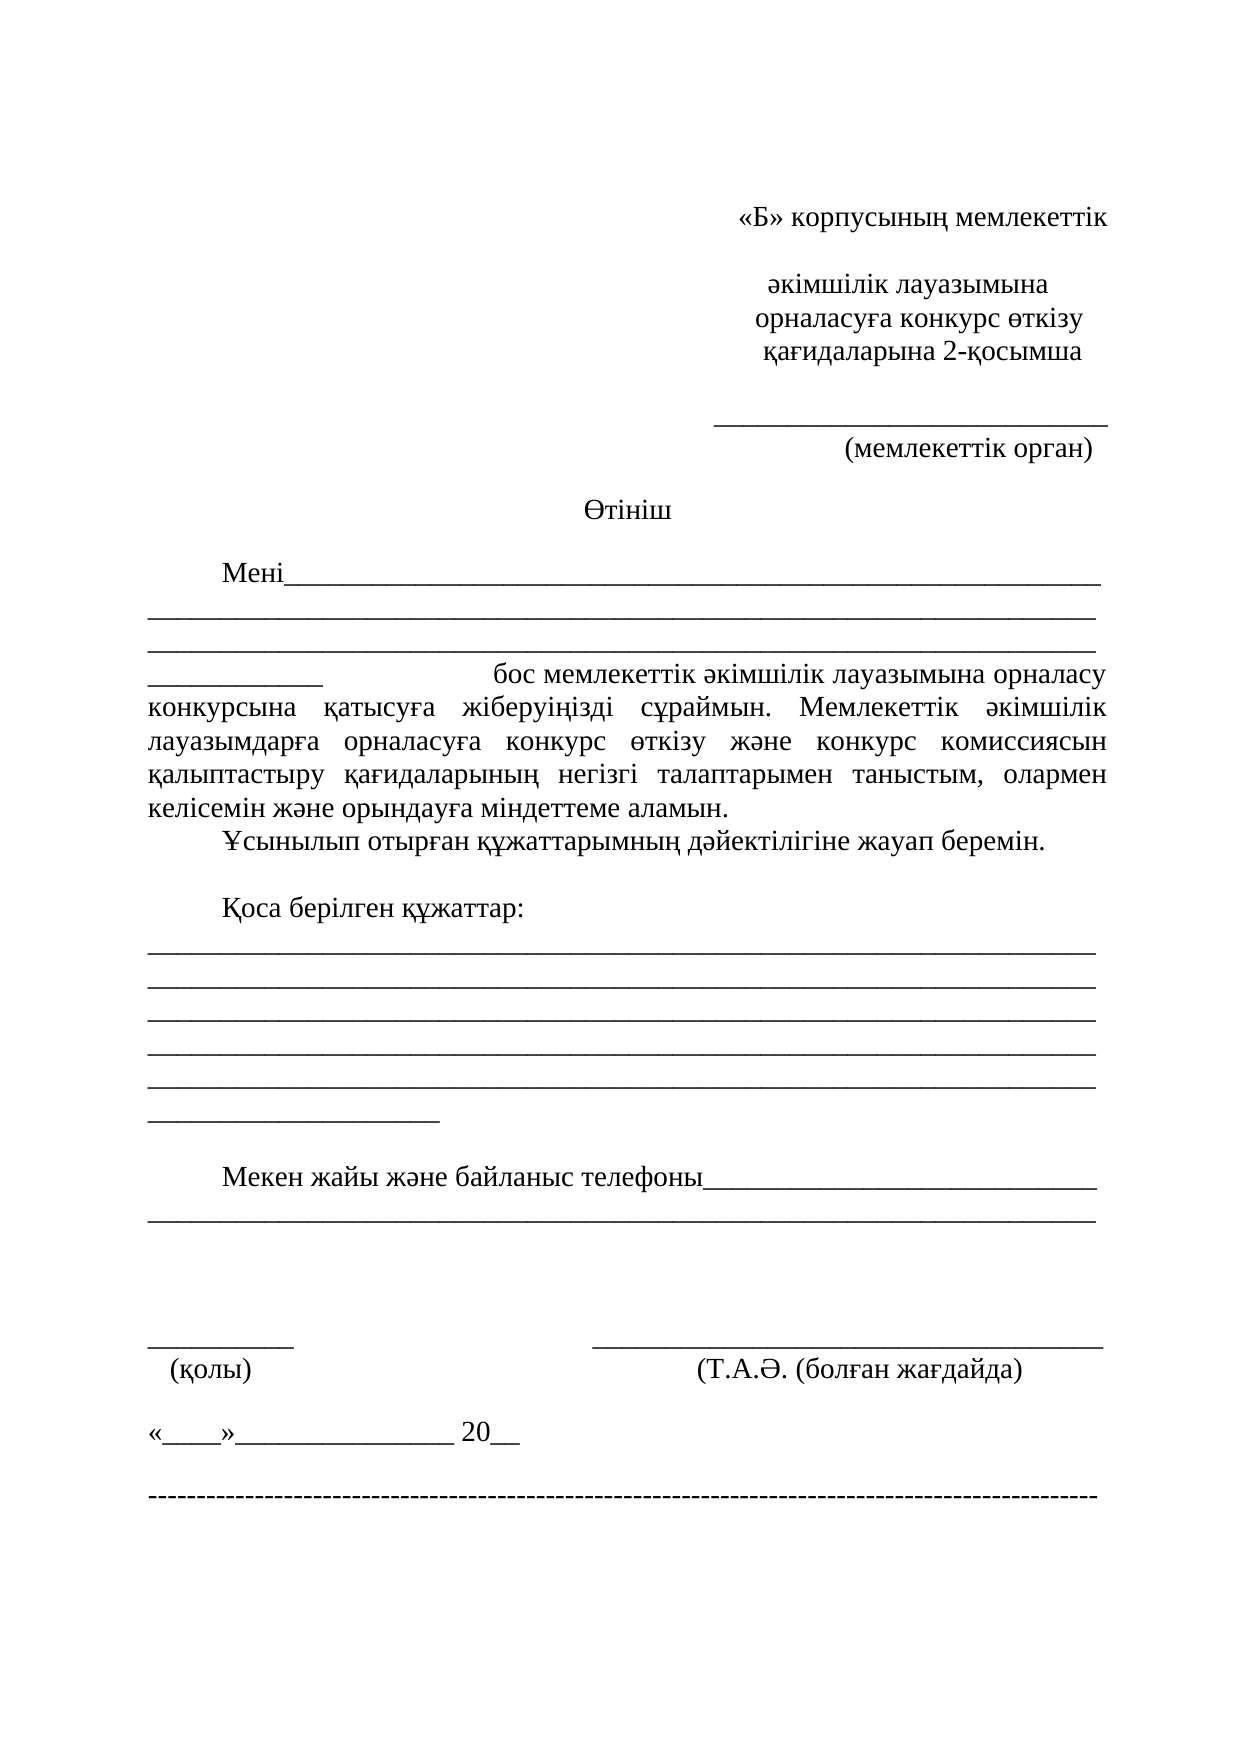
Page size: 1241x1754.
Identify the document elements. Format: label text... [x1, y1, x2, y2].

text Мені______________________________________________________________________________________________________________________________________________________________________________________________________ бос мемлекеттік әкімшілік лауазымына орналасу конкурсына қатысуға жiберуiңiздi сұраймын. Мемлекеттiк әкiмшiлiк лауазымдарға орналасуға конкурс өткiзу және конкурс комиссиясын қалыптастыру қағидаларының негiзгi талаптарымен таныстым, олармен келiсемiн және орындауға мiндеттеме аламын. [148, 555, 1107, 823]
text ___________________________ (мемлекеттік орган) [148, 396, 1107, 463]
text __________ ___________________________________ (қолы) (Т.А.Ә. (болған жағдайда) [148, 1318, 1107, 1385]
text «____»_______________ 20__ [148, 1414, 1107, 1448]
text Өтініш [148, 492, 1107, 526]
text «Б» корпусының мемлекеттік әкімшілік лауазымына орналасуға конкурс өткізу қағидаларына 2-қосымша [738, 199, 1107, 367]
text Қоса берілген құжаттар: _________________________________________________________________________________________________________________________________________________________________________________________________________________________________________________________________________________________________________________________________________________________ [148, 891, 1107, 1125]
text Мекен жайы және байланыс телефоны___________________________ _________________________________________________________________ [148, 1159, 1107, 1226]
text Ұсынылып отырған құжаттарымның дәйектiлiгiне жауап беремiн. [148, 823, 1107, 857]
text -------------------------------------------------------------------------------------------------- [148, 1477, 1107, 1510]
